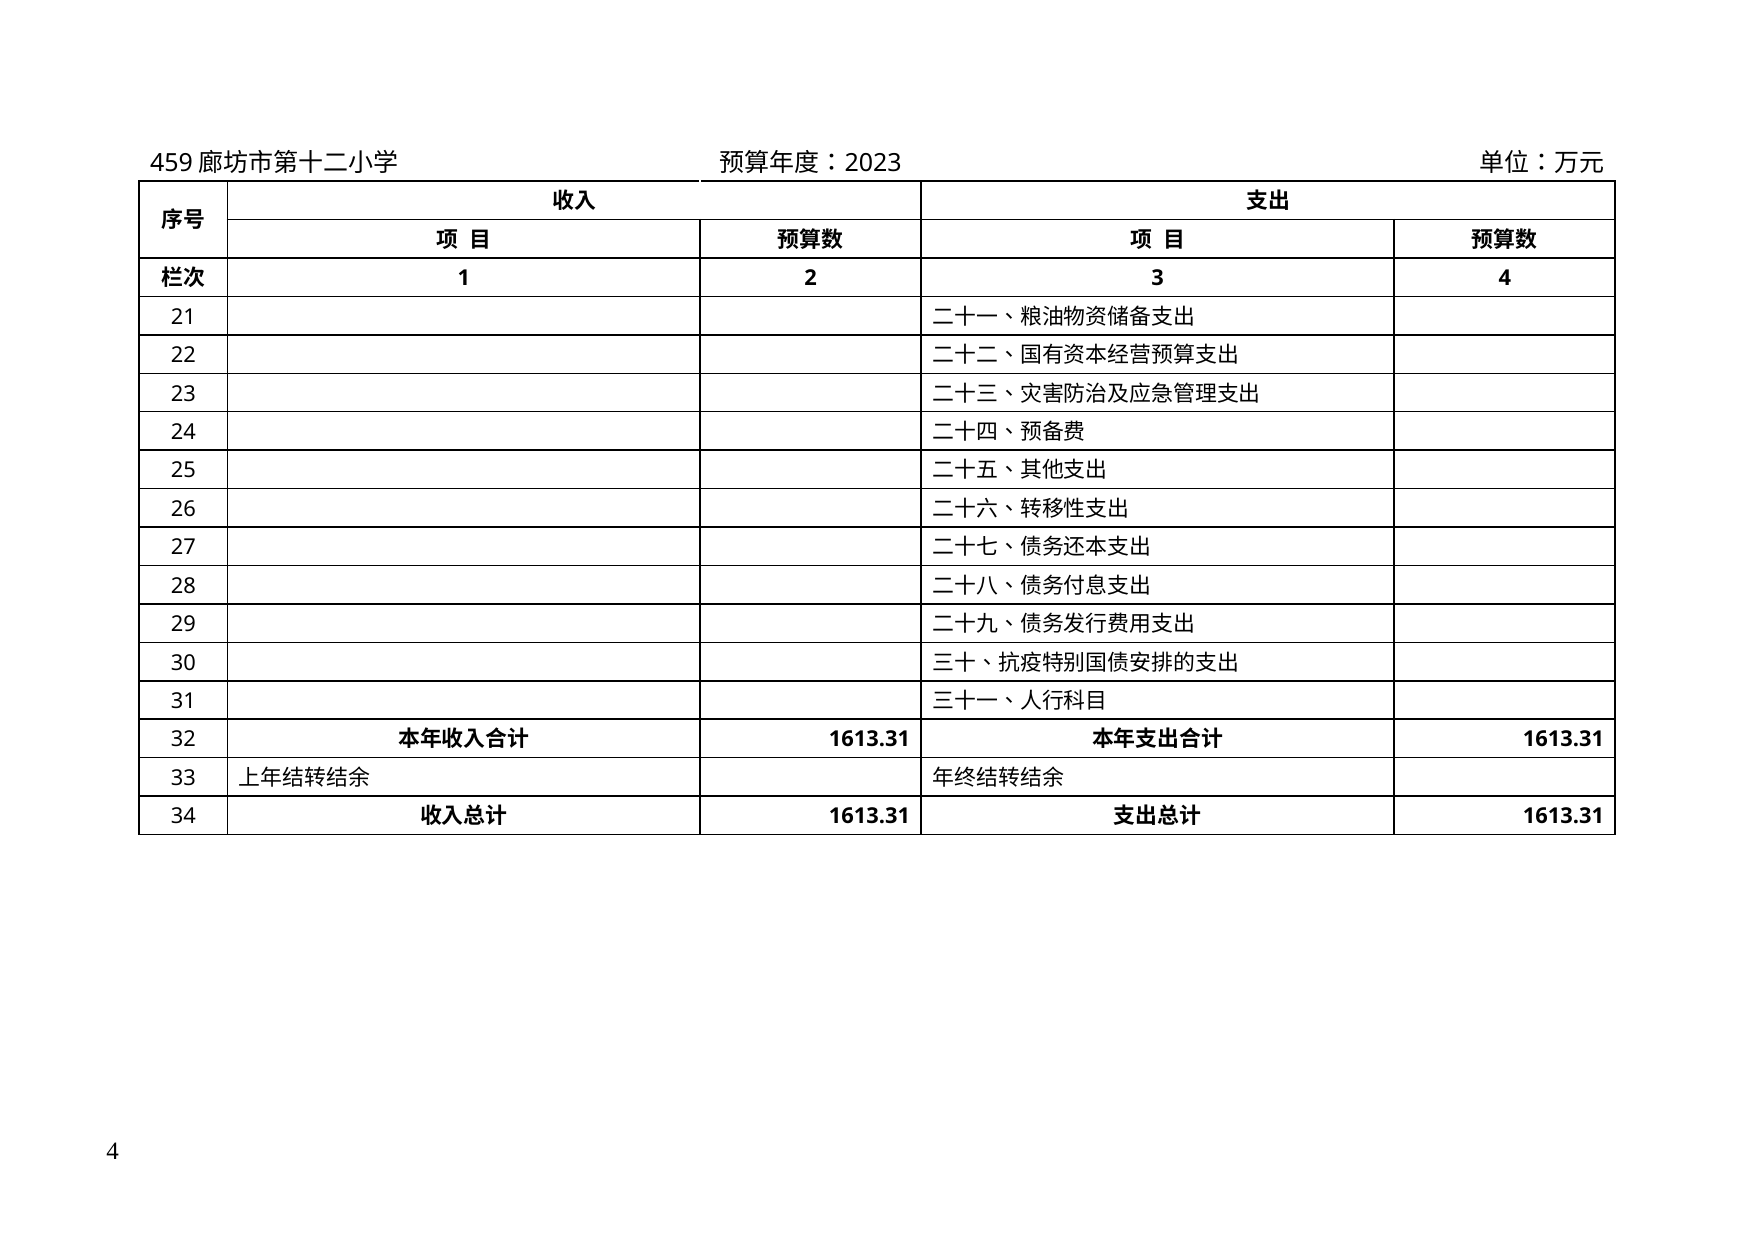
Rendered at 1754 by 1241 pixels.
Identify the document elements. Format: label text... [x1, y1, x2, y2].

table_cell 二十五、其他支出 [922, 451, 1393, 488]
table_header 459廊坊市第十二小学 [140, 143, 699, 180]
table_cell [228, 643, 699, 680]
table_cell 二十七、债务还本支出 [922, 528, 1393, 564]
table_cell [701, 374, 920, 411]
table_cell [701, 758, 920, 795]
table_cell 三十、抗疫特别国债安排的支出 [922, 643, 1393, 680]
table_cell 34 [140, 797, 227, 834]
table_cell 30 [140, 643, 227, 680]
table_cell 二十四、预备费 [922, 412, 1393, 449]
table_cell [1395, 374, 1614, 411]
table_cell 本年支出合计 [922, 720, 1393, 757]
table_cell 二十九、债务发行费用支出 [922, 605, 1393, 641]
table_cell 二十六、转移性支出 [922, 489, 1393, 526]
table_cell [701, 605, 920, 641]
table_cell [228, 682, 699, 718]
table_cell 项 目 [922, 220, 1393, 257]
table_cell 二十八、债务付息支出 [922, 566, 1393, 603]
table_cell 1613.31 [701, 797, 920, 834]
table_cell [1395, 566, 1614, 603]
table_cell 本年收入合计 [228, 720, 699, 757]
table_cell [701, 643, 920, 680]
table_cell [1395, 489, 1614, 526]
table_cell [701, 297, 920, 334]
table_cell [701, 412, 920, 449]
table_cell [701, 566, 920, 603]
table_cell [228, 528, 699, 564]
table_cell [1395, 336, 1614, 372]
table_cell [1395, 758, 1614, 795]
table_cell 2 [701, 259, 920, 296]
table_cell 三十一、人行科目 [922, 682, 1393, 718]
table_cell 3 [922, 259, 1393, 296]
table_cell [1395, 643, 1614, 680]
table_cell 收入 [228, 182, 920, 219]
table_cell 4 [1395, 259, 1614, 296]
table_cell [1395, 412, 1614, 449]
table_cell [228, 451, 699, 488]
table_cell 二十三、灾害防治及应急管理支出 [922, 374, 1393, 411]
table_cell [1395, 605, 1614, 641]
table_cell [701, 528, 920, 564]
table_cell 1613.31 [1395, 720, 1614, 757]
table_cell 25 [140, 451, 227, 488]
table_cell [228, 489, 699, 526]
table_cell 预算数 [701, 220, 920, 257]
table_cell [228, 605, 699, 641]
table_cell 支出总计 [922, 797, 1393, 834]
table_cell 31 [140, 682, 227, 718]
table_cell 收入总计 [228, 797, 699, 834]
table_cell 33 [140, 758, 227, 795]
table_cell 序号 [140, 182, 227, 257]
table_cell [1395, 297, 1614, 334]
table_cell 29 [140, 605, 227, 641]
table_cell 栏次 [140, 259, 227, 296]
table_cell 26 [140, 489, 227, 526]
table_cell [228, 566, 699, 603]
table_cell [701, 489, 920, 526]
table_cell 1613.31 [1395, 797, 1614, 834]
table_cell 上年结转结余 [228, 758, 699, 795]
table_header 预算年度：2023 [701, 143, 920, 180]
table_cell 二十一、粮油物资储备支出 [922, 297, 1393, 334]
table_header 单位：万元 [922, 143, 1614, 180]
table_cell 23 [140, 374, 227, 411]
table_cell [228, 336, 699, 372]
table_cell [1395, 682, 1614, 718]
table_cell 项 目 [228, 220, 699, 257]
table_cell 二十二、国有资本经营预算支出 [922, 336, 1393, 372]
table_cell 1613.31 [701, 720, 920, 757]
table_cell 预算数 [1395, 220, 1614, 257]
table_cell 年终结转结余 [922, 758, 1393, 795]
table_cell 22 [140, 336, 227, 372]
table_cell 24 [140, 412, 227, 449]
table_cell 28 [140, 566, 227, 603]
table_cell [701, 336, 920, 372]
table_cell 27 [140, 528, 227, 564]
table_cell 21 [140, 297, 227, 334]
table_cell 支出 [922, 182, 1614, 219]
table_cell 1 [228, 259, 699, 296]
table_cell [701, 451, 920, 488]
table_cell [228, 374, 699, 411]
table_cell [1395, 451, 1614, 488]
table_cell [228, 297, 699, 334]
table_cell [228, 412, 699, 449]
table_cell 32 [140, 720, 227, 757]
table_cell [1395, 528, 1614, 564]
table_cell [701, 682, 920, 718]
